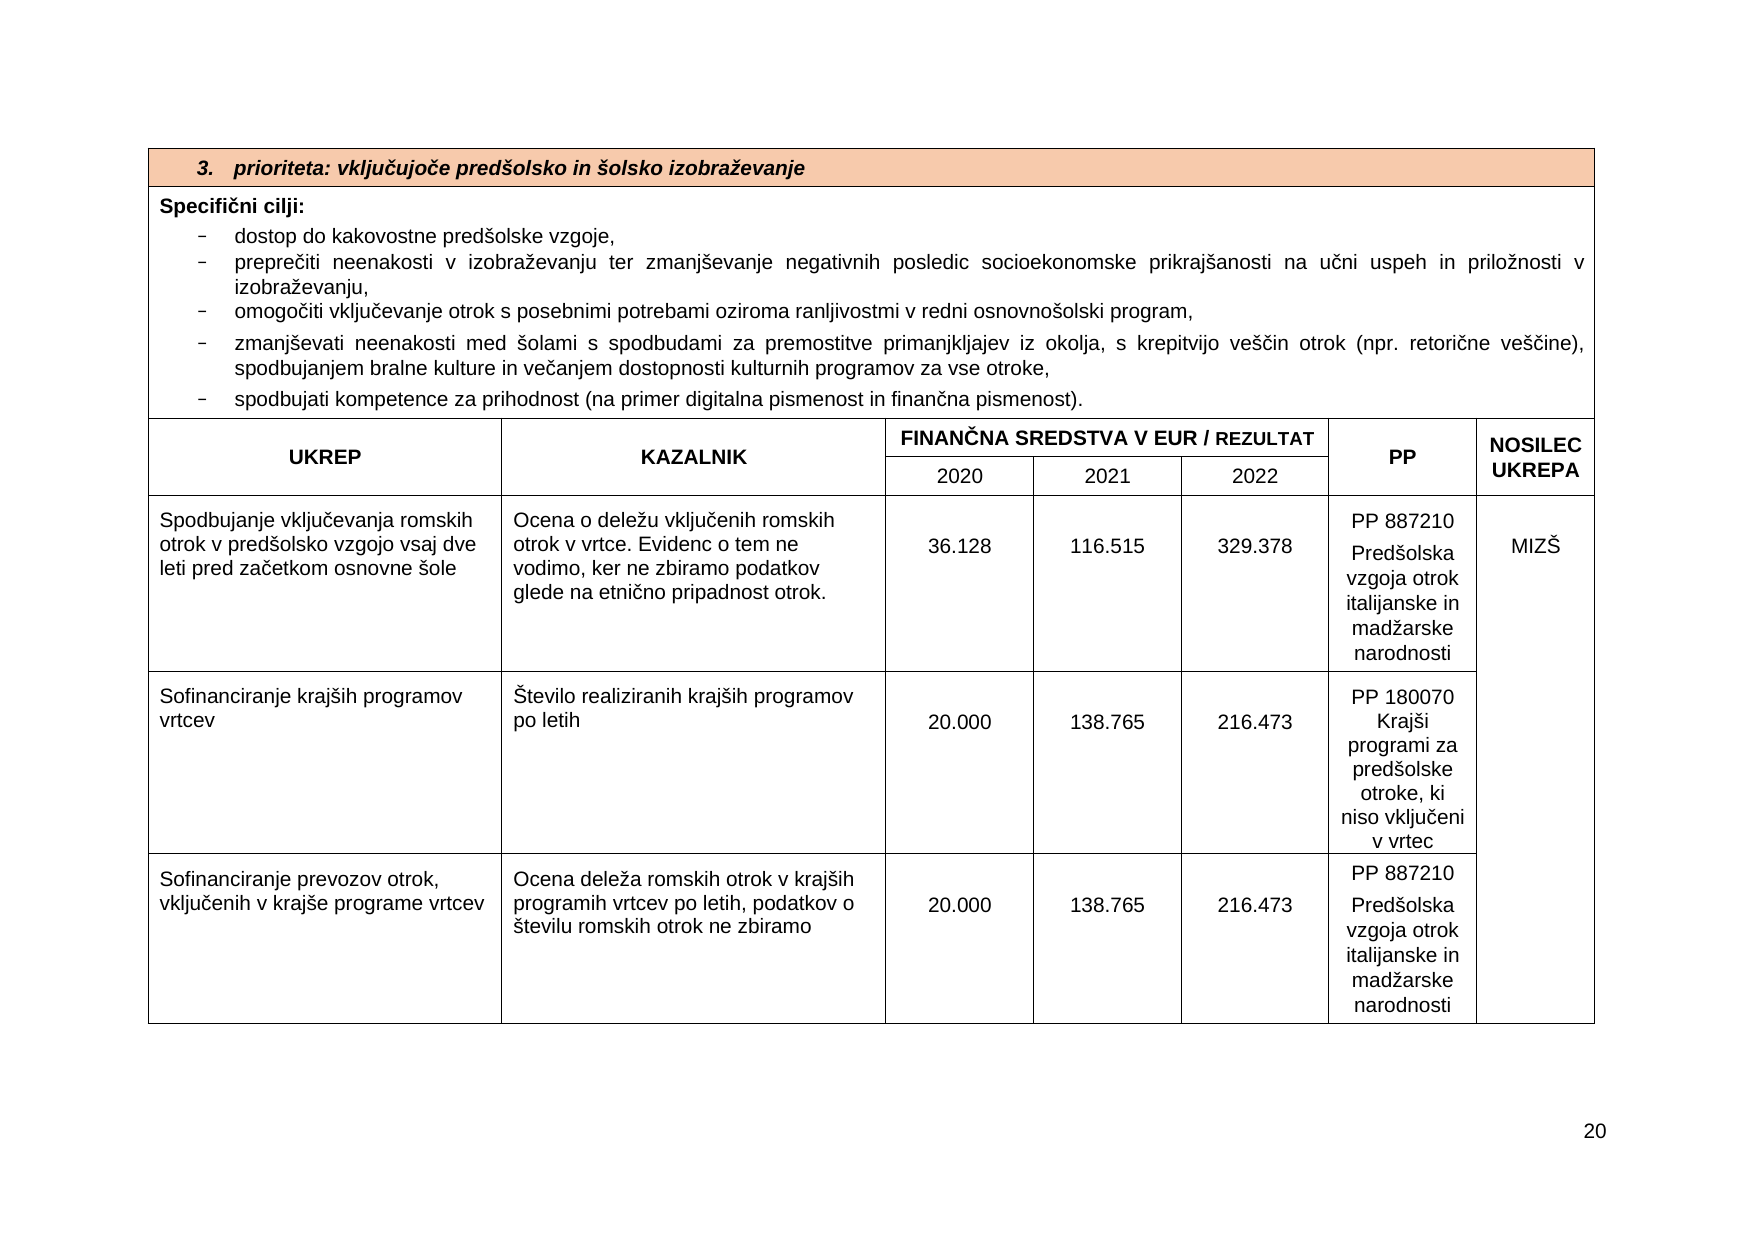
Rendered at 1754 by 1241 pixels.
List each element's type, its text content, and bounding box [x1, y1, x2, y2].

table_header prioriteta: vključujoče predšolsko in šolsko izobraževanje [149, 149, 1594, 186]
table_cell PP 887210 Predšolska vzgoja otrok italijanske in madžarske narodnosti [1329, 854, 1476, 1023]
table_cell Spodbujanje vključevanja romskih otrok v predšolsko vzgojo vsaj dve leti pred začetkom osnovne šole [149, 496, 501, 671]
table_cell 2021 [1034, 457, 1181, 494]
table_cell Specifični cilji: dostop do kakovostne predšolske vzgoje, preprečiti neenakosti v izobraževanju ter zmanjševanje negativnih posledic socioekonomske prikrajšanosti na učni uspeh in priložnosti v izobraževanju, omogočiti vključevanje otrok s posebnimi potrebami oziroma ranljivostmi v redni osnovnošolski program, zmanjševati neenakosti med šolami s spodbudami za premostitve primanjkljajev iz okolja, s krepitvijo veščin otrok (npr. retorične veščine), spodbujanjem bralne kulture in večanjem dostopnosti kulturnih programov za vse otroke, spodbujati kompetence za prihodnost (na primer digitalna pismenost in finančna pismenost). [149, 187, 1594, 417]
table_cell 138.765 [1034, 672, 1181, 853]
table_cell FINANČNA SREDSTVA V EUR / REZULTAT [886, 419, 1328, 456]
table_cell 2020 [886, 457, 1033, 494]
table_cell 329.378 [1182, 496, 1328, 671]
table_cell 216.473 [1182, 672, 1328, 853]
table_cell MIZŠ [1477, 496, 1594, 1023]
table_cell 216.473 [1182, 854, 1328, 1023]
table_cell UKREP [149, 419, 501, 494]
table_cell Ocena o deležu vključenih romskih otrok v vrtce. Evidenc o tem ne vodimo, ker ne zbiramo podatkov glede na etnično pripadnost otrok. [502, 496, 885, 671]
table_cell PP 180070 Krajši programi za predšolske otroke, ki niso vključeni v vrtec [1329, 672, 1476, 853]
table_cell Ocena deleža romskih otrok v krajših programih vrtcev po letih, podatkov o številu romskih otrok ne zbiramo [502, 854, 885, 1023]
table_cell PP 887210 Predšolska vzgoja otrok italijanske in madžarske narodnosti [1329, 496, 1476, 671]
table_cell 2022 [1182, 457, 1328, 494]
table_cell Sofinanciranje krajših programov vrtcev [149, 672, 501, 853]
table_cell Sofinanciranje prevozov otrok, vključenih v krajše programe vrtcev [149, 854, 501, 1023]
table_cell PP [1329, 419, 1476, 494]
table_cell 138.765 [1034, 854, 1181, 1023]
table_cell NOSILEC UKREPA [1477, 419, 1594, 494]
table_cell 20.000 [886, 672, 1033, 853]
table_cell 20.000 [886, 854, 1033, 1023]
table_cell 116.515 [1034, 496, 1181, 671]
table_cell KAZALNIK [502, 419, 885, 494]
table_cell 36.128 [886, 496, 1033, 671]
table_cell Število realiziranih krajših programov po letih [502, 672, 885, 853]
